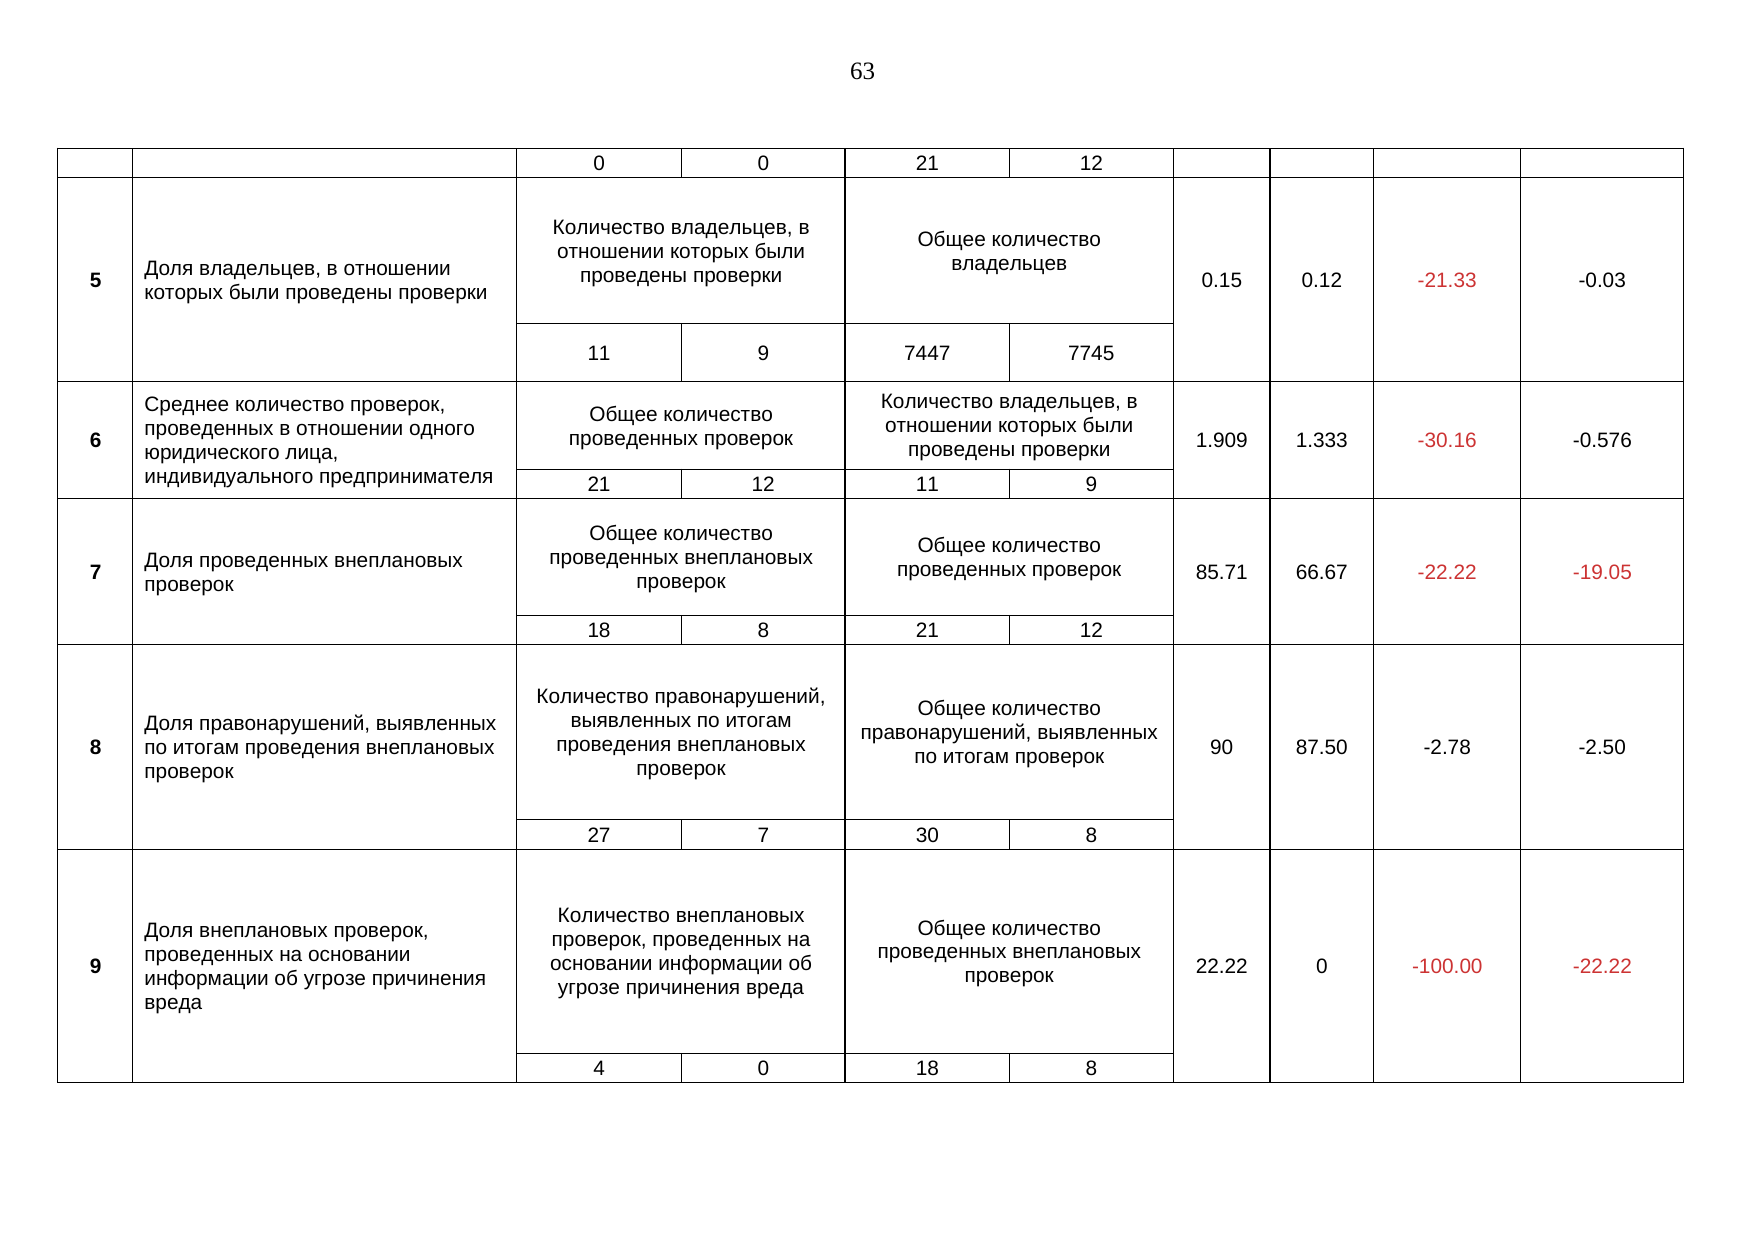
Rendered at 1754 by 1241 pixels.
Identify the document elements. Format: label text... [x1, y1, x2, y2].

table_cell 21 [517, 470, 681, 498]
table_cell 11 [846, 470, 1009, 498]
table_cell -2.78 [1374, 645, 1520, 848]
table_cell - [1374, 149, 1520, 177]
table_cell 8 [682, 616, 844, 644]
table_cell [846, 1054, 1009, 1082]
table_cell 8 [58, 645, 132, 848]
table_cell 1.909 [1174, 382, 1269, 498]
table_cell 21 [846, 149, 1009, 177]
table_cell 90 [1174, 645, 1269, 848]
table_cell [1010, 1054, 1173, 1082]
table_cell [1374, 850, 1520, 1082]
table_cell 0.15 [1174, 178, 1269, 381]
table_cell 0 [682, 149, 844, 177]
table_cell Доля правонарушений, выявленных по итогам проведения внеплановых проверок [133, 645, 516, 848]
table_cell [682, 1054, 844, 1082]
table_cell 4 [58, 149, 132, 177]
table_cell 87.50 [1271, 645, 1373, 848]
table_cell -30.16 [1374, 382, 1520, 498]
table_cell 66.67 [1271, 499, 1373, 644]
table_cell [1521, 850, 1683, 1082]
table_cell 0 [1271, 149, 1373, 177]
table_cell Общее количество проведенных внеплановых проверок [517, 499, 844, 615]
table_cell Общее количество владельцев [846, 178, 1173, 323]
table_cell Среднее количество проверок, проведенных в отношении одного юридического лица, индивидуального предпринимателя [133, 382, 516, 498]
table_cell 21 [846, 616, 1009, 644]
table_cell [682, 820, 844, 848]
table_cell 12 [682, 470, 844, 498]
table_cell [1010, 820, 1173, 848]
table_cell 7447 [846, 324, 1009, 381]
table_cell 18 [517, 616, 681, 644]
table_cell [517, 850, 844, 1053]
table_cell 9 [682, 324, 844, 381]
table_cell -22.22 [1374, 499, 1520, 644]
table_cell 0 [1521, 149, 1683, 177]
table_cell 12 [1010, 149, 1173, 177]
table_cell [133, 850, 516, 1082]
table_cell Количество правонарушений, выявленных по итогам проведения внеплановых проверок [517, 645, 844, 819]
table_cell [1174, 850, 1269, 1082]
table_cell 7745 [1010, 324, 1173, 381]
table_cell 6 [58, 382, 132, 498]
table_cell 85.71 [1174, 499, 1269, 644]
table_cell Доля проведенных внеплановых проверок [133, 499, 516, 644]
table_cell 9 [1010, 470, 1173, 498]
table_cell Доля владельцев, в отношении которых были проведены проверки [133, 178, 516, 381]
table_cell 5 [58, 178, 132, 381]
table_cell Количество владельцев, в отношении которых были проведены проверки [517, 178, 844, 323]
table_cell 0.12 [1271, 178, 1373, 381]
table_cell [133, 149, 516, 177]
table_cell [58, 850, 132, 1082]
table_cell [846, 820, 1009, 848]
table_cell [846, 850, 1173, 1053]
table_cell -0.576 [1521, 382, 1683, 498]
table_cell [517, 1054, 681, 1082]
table_cell Общее количество проведенных проверок [517, 382, 844, 468]
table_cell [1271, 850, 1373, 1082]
table_cell 11 [517, 324, 681, 381]
table_cell -0.03 [1521, 178, 1683, 381]
table_cell 27 [517, 820, 681, 848]
table_cell -21.33 [1374, 178, 1520, 381]
table_cell Количество владельцев, в отношении которых были проведены проверки [846, 382, 1173, 468]
table_cell -2.50 [1521, 645, 1683, 848]
table_cell Общее количество проведенных проверок [846, 499, 1173, 615]
table_cell -19.05 [1521, 499, 1683, 644]
table_cell Общее количество правонарушений, выявленных по итогам проверок [846, 645, 1173, 819]
table_cell 12 [1010, 616, 1173, 644]
table_cell 0 [1174, 149, 1269, 177]
table_cell 7 [58, 499, 132, 644]
table_cell 1.333 [1271, 382, 1373, 498]
table_cell 0 [517, 149, 681, 177]
